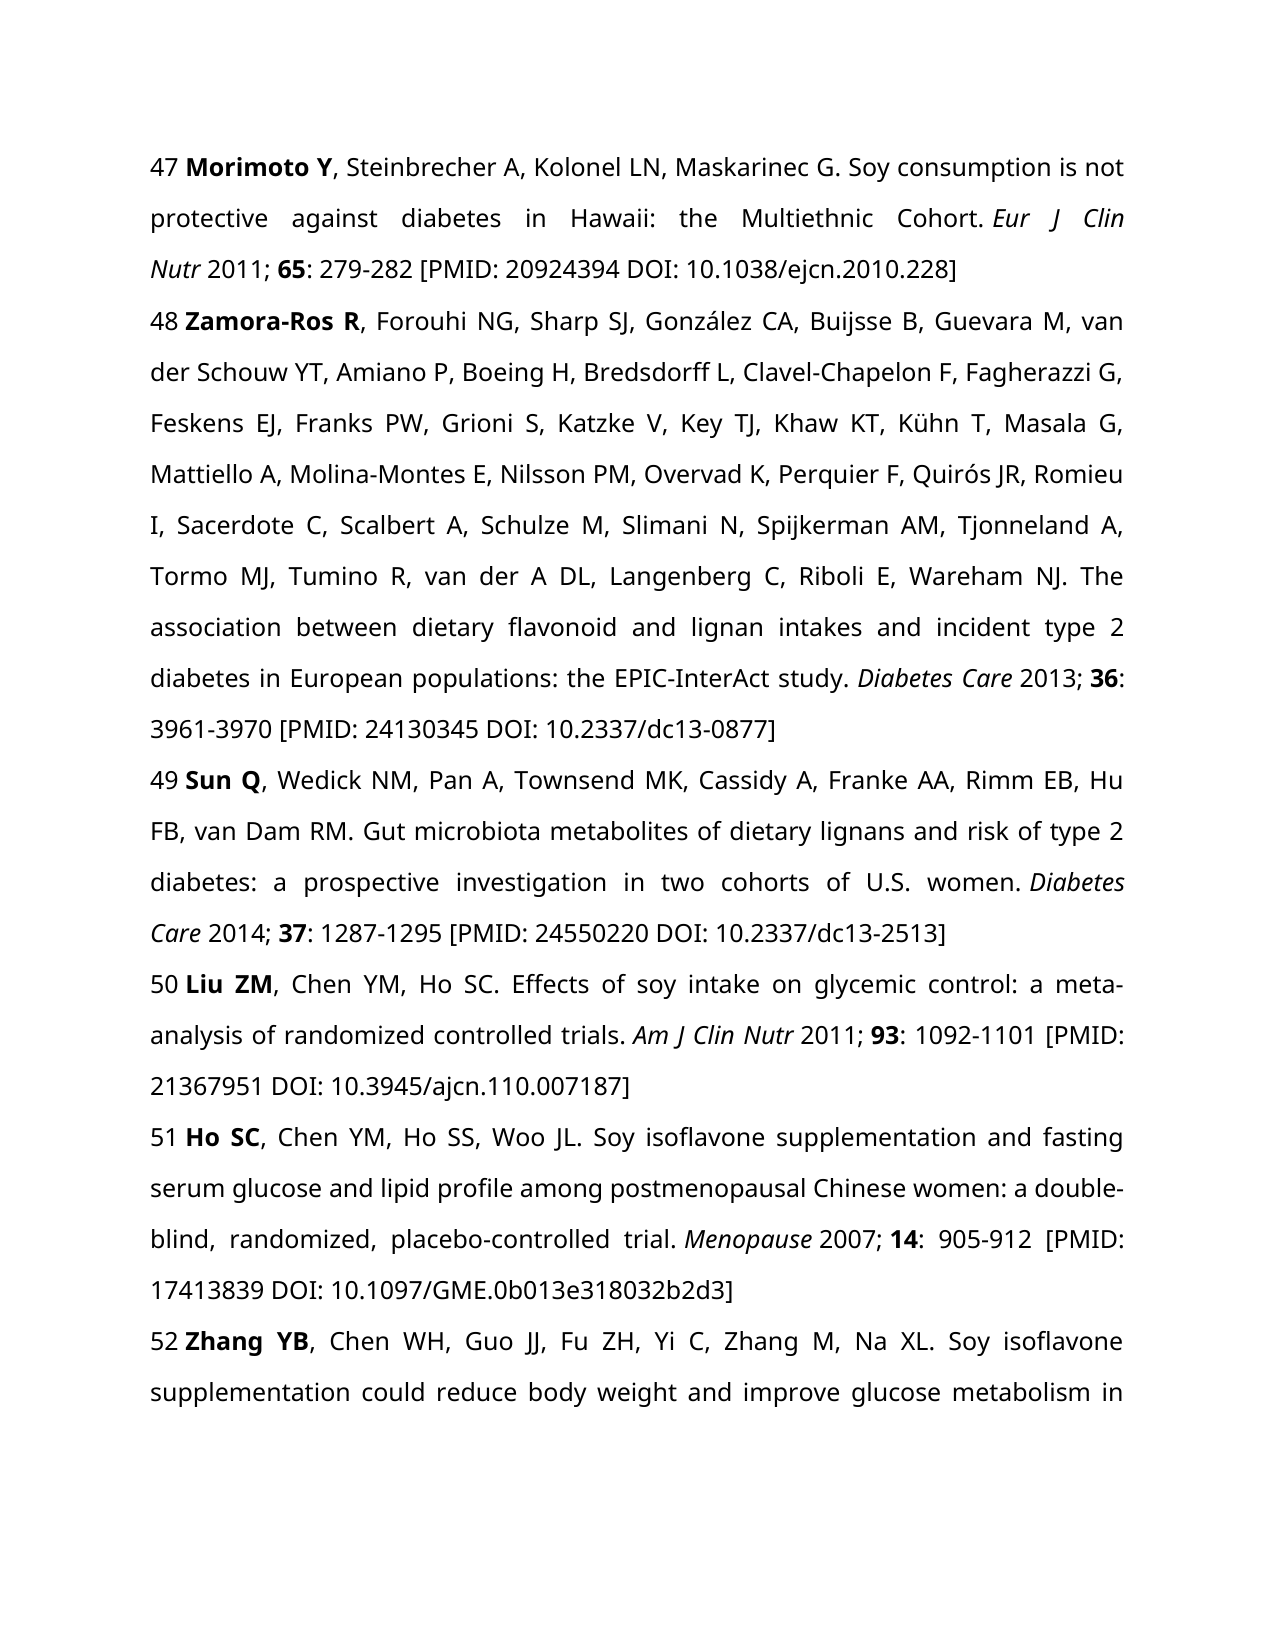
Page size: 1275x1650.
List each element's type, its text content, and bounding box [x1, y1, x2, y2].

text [150, 1324, 1125, 1409]
text 50 Liu ZM, Chen YM, Ho SC. Effects of soy intake on glycemic control: a meta-analysis of randomized controlled trials. Am J Clin Nutr 2011; 93: 1092-1101 [PMID: 21367951 DOI: 10.3945/ajcn.110.007187] [150, 967, 1125, 1103]
text 49 Sun Q, Wedick NM, Pan A, Townsend MK, Cassidy A, Franke AA, Rimm EB, Hu FB, van Dam RM. Gut microbiota metabolites of dietary lignans and risk of type 2 diabetes: a prospective investigation in two cohorts of U.S. women. Diabetes Care 2014; 37: 1287-1295 [PMID: 24550220 DOI: 10.2337/dc13-2513] [150, 762, 1125, 950]
text 48 Zamora-Ros R, Forouhi NG, Sharp SJ, González CA, Buijsse B, Guevara M, van der Schouw YT, Amiano P, Boeing H, Bredsdorff L, Clavel-Chapelon F, Fagherazzi G, Feskens EJ, Franks PW, Grioni S, Katzke V, Key TJ, Khaw KT, Kühn T, Masala G, Mattiello A, Molina-Montes E, Nilsson PM, Overvad K, Perquier F, Quirós JR, Romieu I, Sacerdote C, Scalbert A, Schulze M, Slimani N, Spijkerman AM, Tjonneland A, Tormo MJ, Tumino R, van der A DL, Langenberg C, Riboli E, Wareham NJ. The association between dietary flavonoid and lignan intakes and incident type 2 diabetes in European populations: the EPIC-InterAct study. Diabetes Care 2013; 36: 3961-3970 [PMID: 24130345 DOI: 10.2337/dc13-0877] [150, 303, 1125, 746]
text 47 Morimoto Y, Steinbrecher A, Kolonel LN, Maskarinec G. Soy consumption is not protective against diabetes in Hawaii: the Multiethnic Cohort. Eur J Clin Nutr 2011; 65: 279-282 [PMID: 20924394 DOI: 10.1038/ejcn.2010.228] [150, 150, 1125, 286]
text 51 Ho SC, Chen YM, Ho SS, Woo JL. Soy isoflavone supplementation and fasting serum glucose and lipid profile among postmenopausal Chinese women: a double-blind, randomized, placebo-controlled trial. Menopause 2007; 14: 905-912 [PMID: 17413839 DOI: 10.1097/GME.0b013e318032b2d3] [150, 1120, 1125, 1307]
